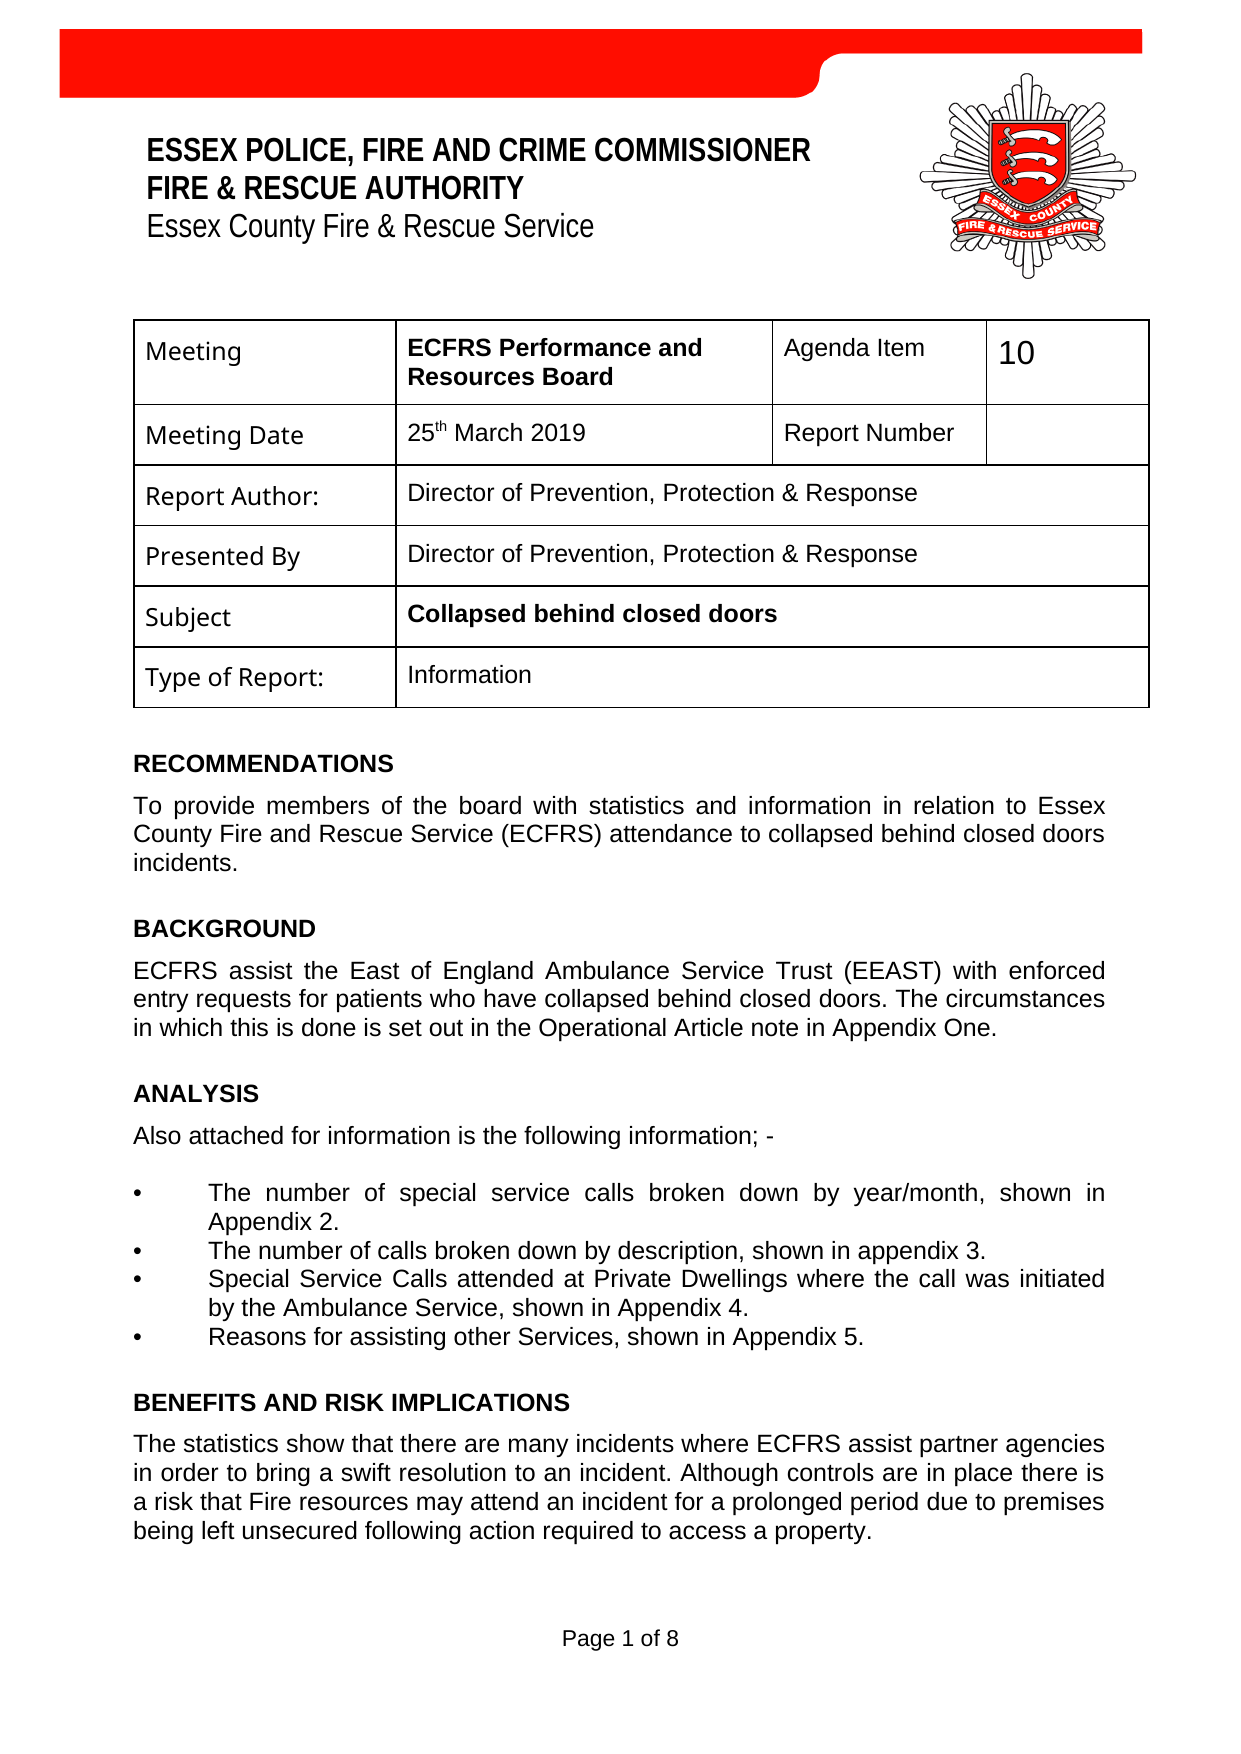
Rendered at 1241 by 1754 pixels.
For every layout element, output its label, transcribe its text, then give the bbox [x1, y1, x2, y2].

text The statistics show that there are many incidents where ECFRS assist partner agencies in order to bring a swift resolution to an incident. Although controls are in place there is a risk that Fire resources may attend an incident for a prolonged period due to premises being left unsecured following action required to access a property. [133, 1429, 1107, 1544]
table_cell Subject [135, 587, 395, 646]
text • Reasons for assisting other Services, shown in Appendix 5. [133, 1322, 1107, 1351]
table_cell Information [397, 648, 1148, 707]
text • The number of special service calls broken down by year/month, shown in Appendix 2. [133, 1178, 1107, 1236]
table_cell Report Author: [135, 466, 395, 525]
subtitle Analysis [133, 1079, 1107, 1108]
text To provide members of the board with statistics and information in relation to Essex County Fire and Rescue Service (ECFRS) attendance to collapsed behind closed doors incidents. [133, 791, 1107, 877]
table_header Meeting [135, 321, 395, 403]
table_cell 25th March 2019 [397, 405, 772, 464]
table_cell [987, 405, 1148, 464]
text • Special Service Calls attended at Private Dwellings where the call was initiated by the Ambulance Service, shown in Appendix 4. [133, 1264, 1107, 1322]
table_cell Presented By [135, 526, 395, 585]
text ECFRS assist the East of England Ambulance Service Trust (EEAST) with enforced entry requests for patients who have collapsed behind closed doors. The circumstances in which this is done is set out in the Operational Article note in Appendix One. [133, 956, 1107, 1042]
table_cell Director of Prevention, Protection & Response [397, 466, 1148, 525]
table_cell Meeting Date [135, 405, 395, 464]
table_cell Report Number [773, 405, 986, 464]
table_cell Director of Prevention, Protection & Response [397, 526, 1148, 585]
table_cell Collapsed behind closed doors [397, 587, 1148, 646]
subtitle Recommendations [133, 749, 1107, 778]
table_header Agenda Item [773, 321, 986, 403]
subtitle BACKGROUND [133, 914, 1107, 943]
table_header ECFRS Performance and Resources Board [397, 321, 772, 403]
text Also attached for information is the following information; - [133, 1121, 1107, 1149]
subtitle Benefits and Risk Implications [133, 1388, 1107, 1417]
table_cell Type of Report: [135, 648, 395, 707]
text • The number of calls broken down by description, shown in appendix 3. [133, 1236, 1107, 1264]
table_header 10 [987, 321, 1148, 403]
picture [59, 29, 1200, 288]
